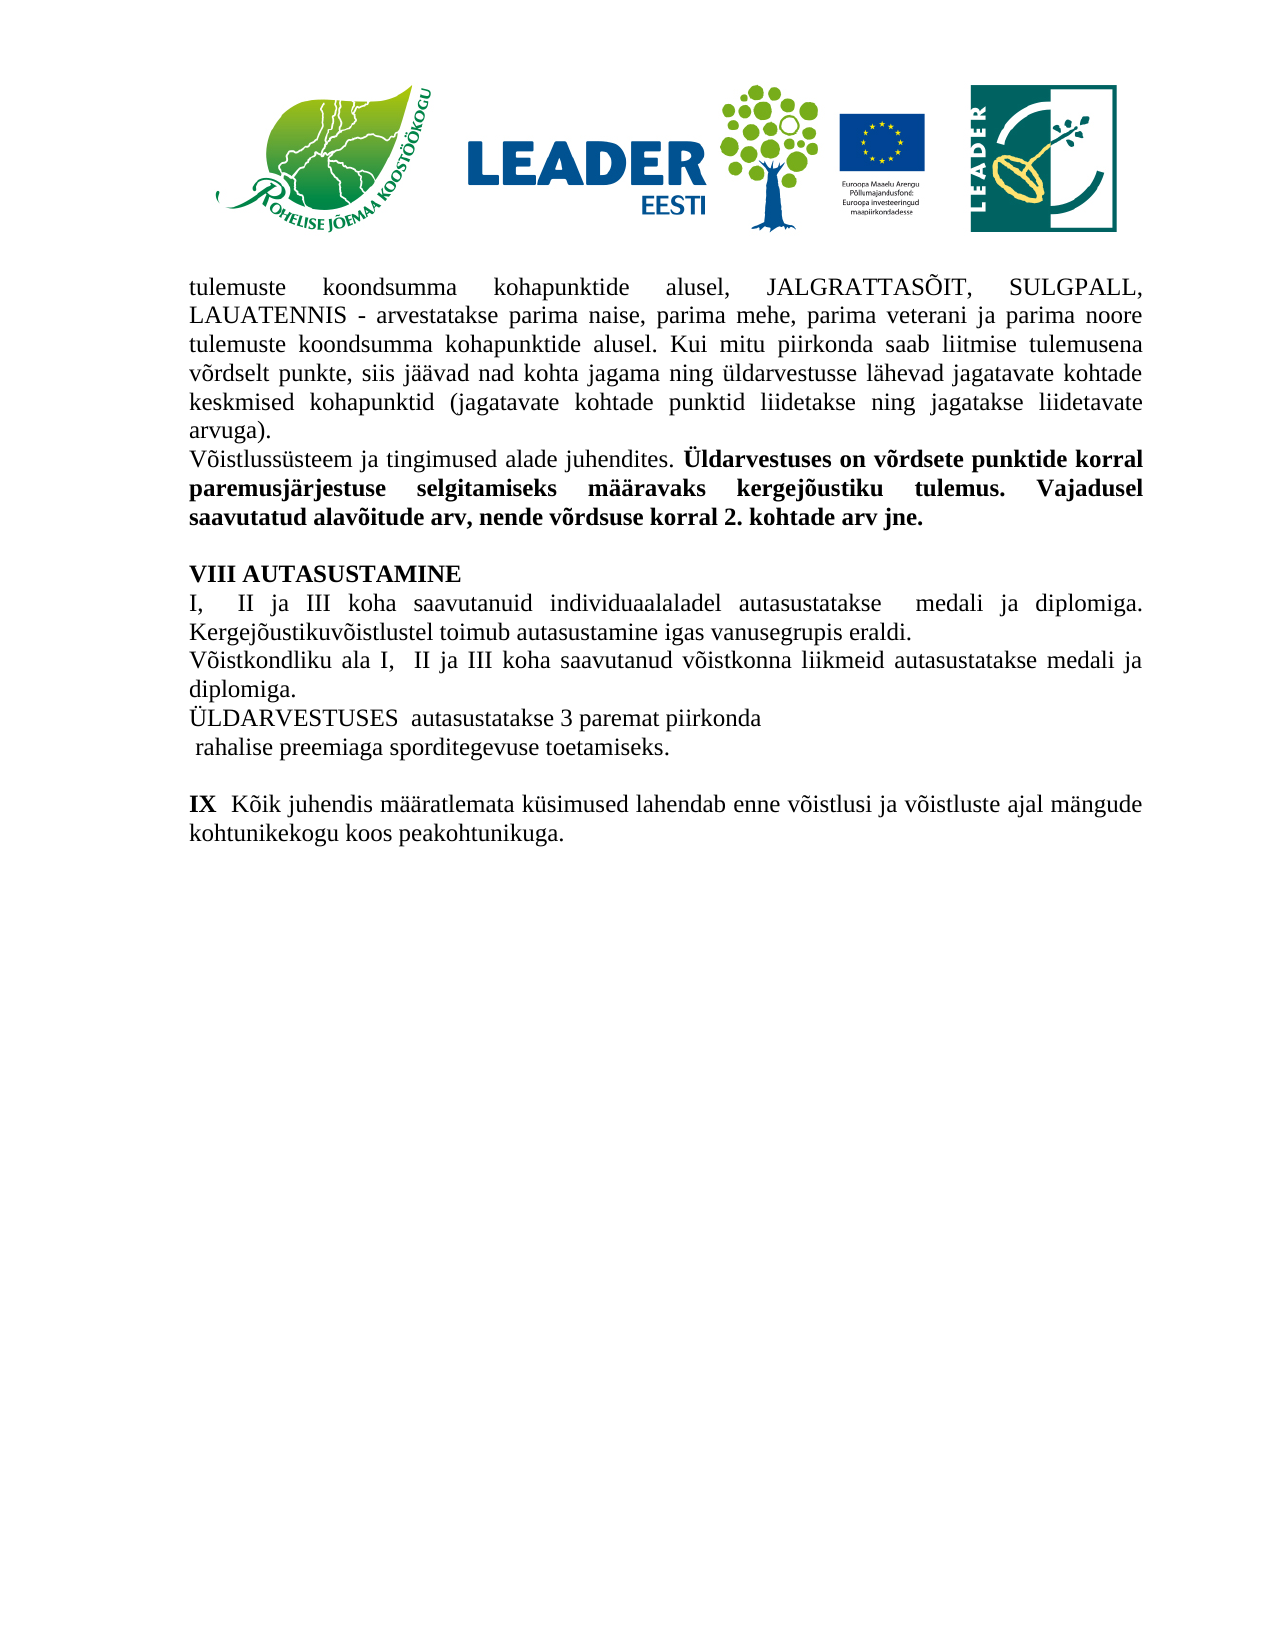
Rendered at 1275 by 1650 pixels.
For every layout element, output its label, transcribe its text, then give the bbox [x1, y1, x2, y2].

text VIII AUTASUSTAMINE [189, 559, 1144, 588]
text Võistlussüsteem ja tingimused alade juhendites. Üldarvestuses on võrdsete punktide korral paremusjärjestuse selgitamiseks määravaks kergejõustiku tulemus. Vajadusel saavutatud alavõitude arv, nende võrdsuse korral 2. kohtade arv jne. [189, 444, 1144, 531]
text Võistkondliku ala I, II ja III koha saavutanud võistkonna liikmeid autasustatakse medali ja diplomiga. [189, 646, 1144, 703]
picture [188, 73, 1144, 243]
text rahalise preemiaga sporditegevuse toetamiseks. [189, 732, 1144, 761]
text IX Kõik juhendis määratlemata küsimused lahendab enne võistlusi ja võistluste ajal mängude kohtunikekogu koos peakohtunikuga. [189, 789, 1144, 847]
text I, II ja III koha saavutanuid individuaalaladel autasustatakse medali ja diplomiga. Kergejõustikuvõistlustel toimub autasustamine igas vanusegrupis eraldi. [189, 588, 1144, 646]
text ÜLDARVESTUSES autasustatakse 3 paremat piirkonda [189, 703, 1144, 732]
